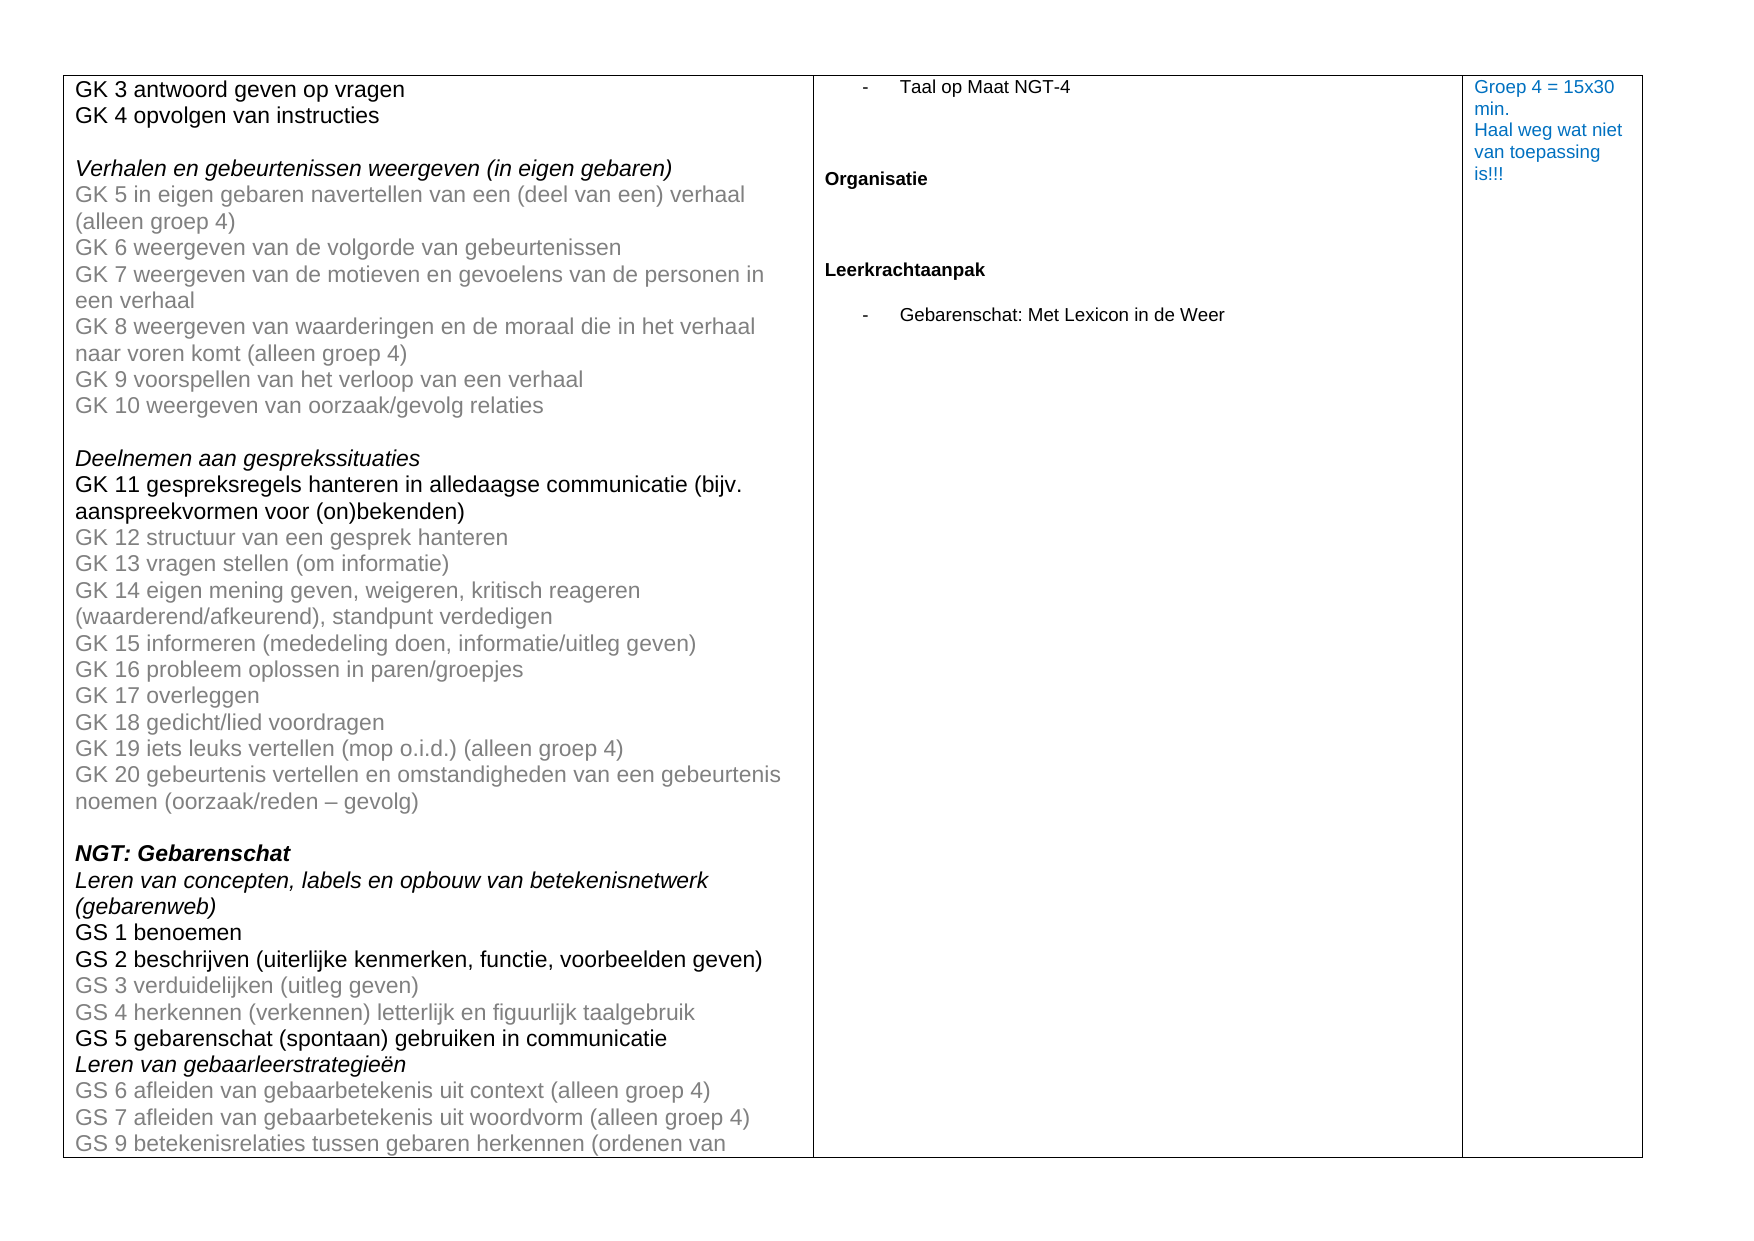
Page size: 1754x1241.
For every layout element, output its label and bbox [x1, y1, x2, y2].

table_cell [64, 76, 813, 1157]
table_cell [1463, 76, 1642, 1157]
table_cell [814, 76, 1462, 1157]
